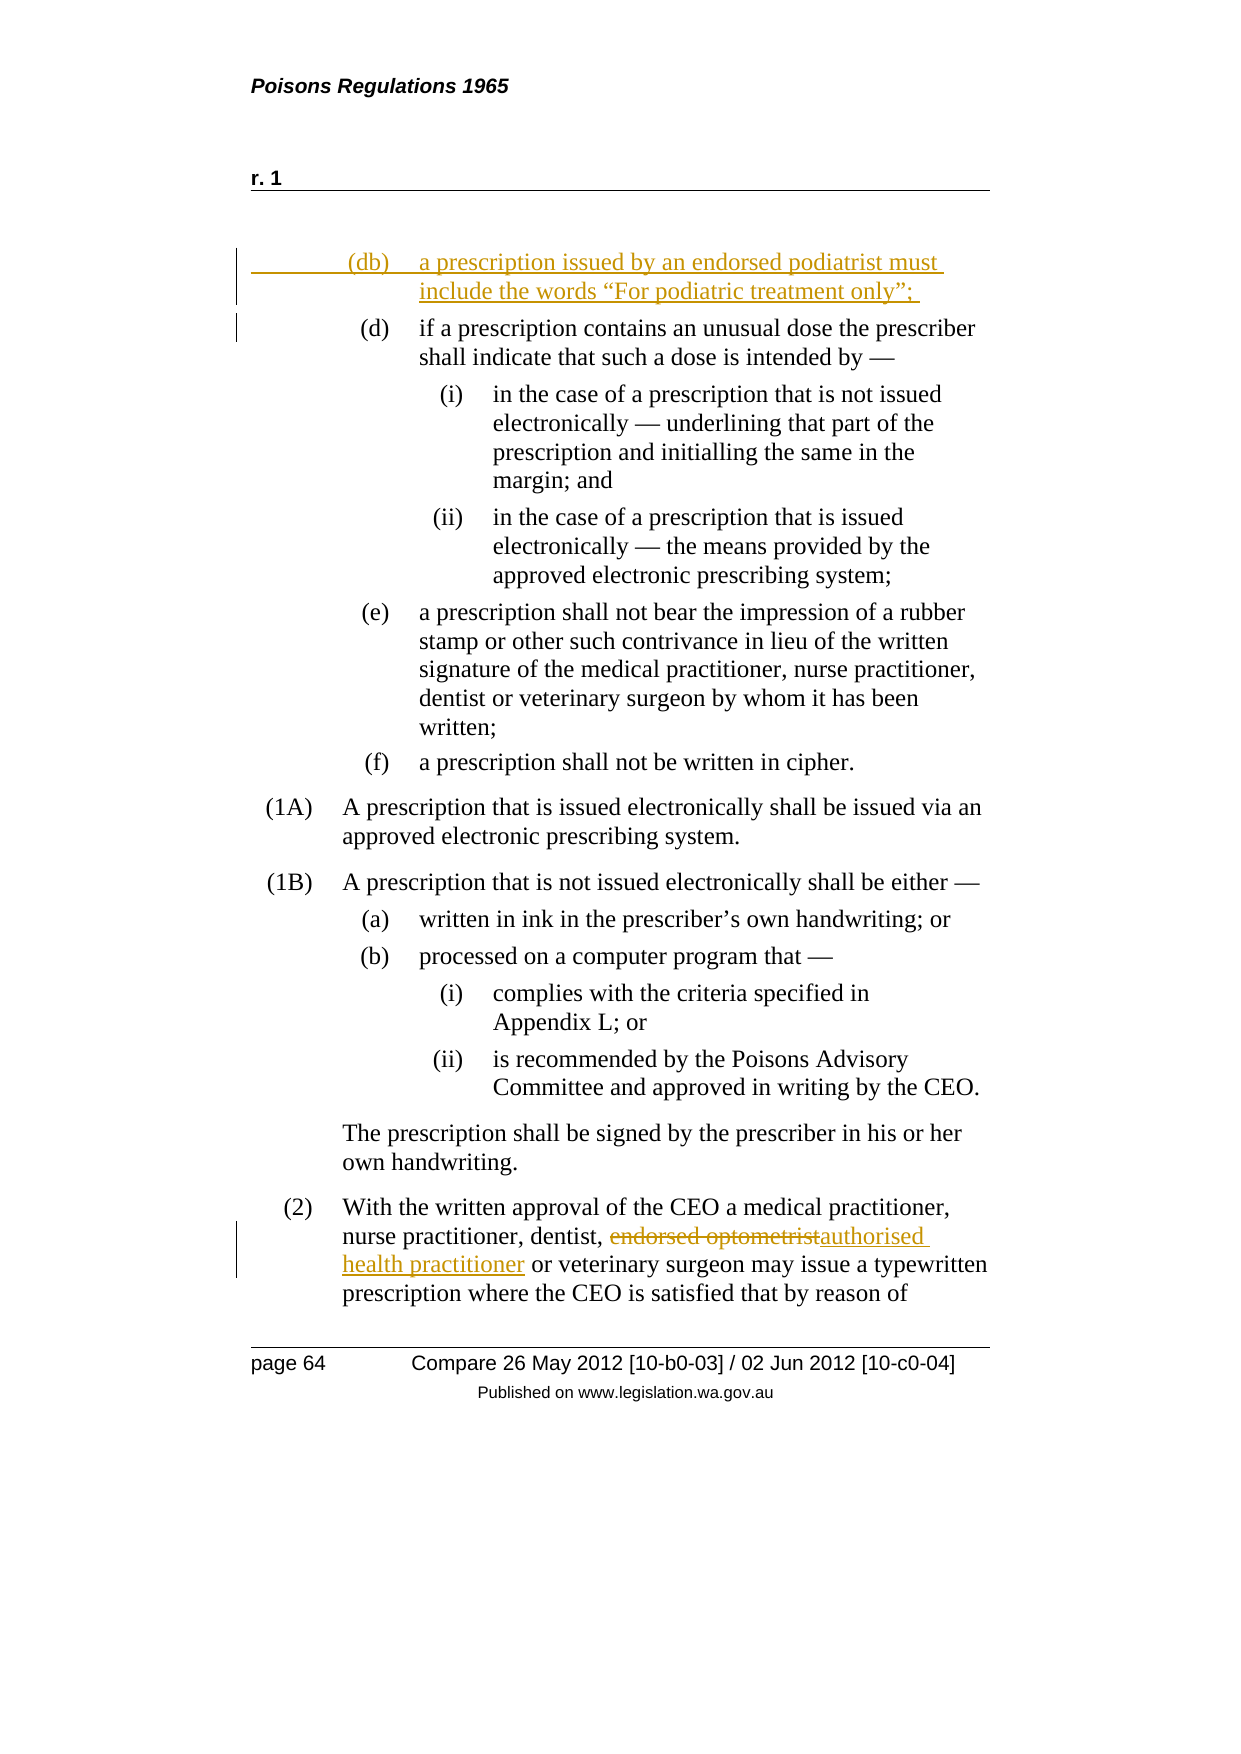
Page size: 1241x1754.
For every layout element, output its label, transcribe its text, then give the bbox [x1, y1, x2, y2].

text (i) in the case of a prescription that is not issued electronically — underlining that part of the prescription and initialling the same in the margin; and [251, 379, 990, 494]
text (ii) is recommended by the Poisons Advisory Committee and approved in writing by the CEO. [251, 1044, 990, 1101]
text (e) a prescription shall not bear the impression of a rubber stamp or other such contrivance in lieu of the written signature of the medical practitioner, nurse practitioner, dentist or veterinary surgeon by whom it has been written; [251, 597, 990, 741]
text (1A) A prescription that is issued electronically shall be issued via an approved electronic prescribing system. [251, 792, 990, 850]
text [251, 1192, 990, 1307]
text The prescription shall be signed by the prescriber in his or her own handwriting. [251, 1118, 990, 1175]
text (a) written in ink in the prescriber’s own handwriting; or [251, 904, 990, 932]
text (f) a prescription shall not be written in cipher. [251, 747, 990, 776]
text (d) if a prescription contains an unusual dose the prescriber shall indicate that such a dose is intended by — [251, 313, 990, 371]
text (ii) in the case of a prescription that is issued electronically — the means provided by the approved electronic prescribing system; [251, 502, 990, 589]
text (1B) A prescription that is not issued electronically shall be either — [251, 867, 990, 895]
text (b) processed on a computer program that — [251, 941, 990, 969]
text (i) complies with the criteria specified in Appendix L; or [251, 978, 990, 1035]
